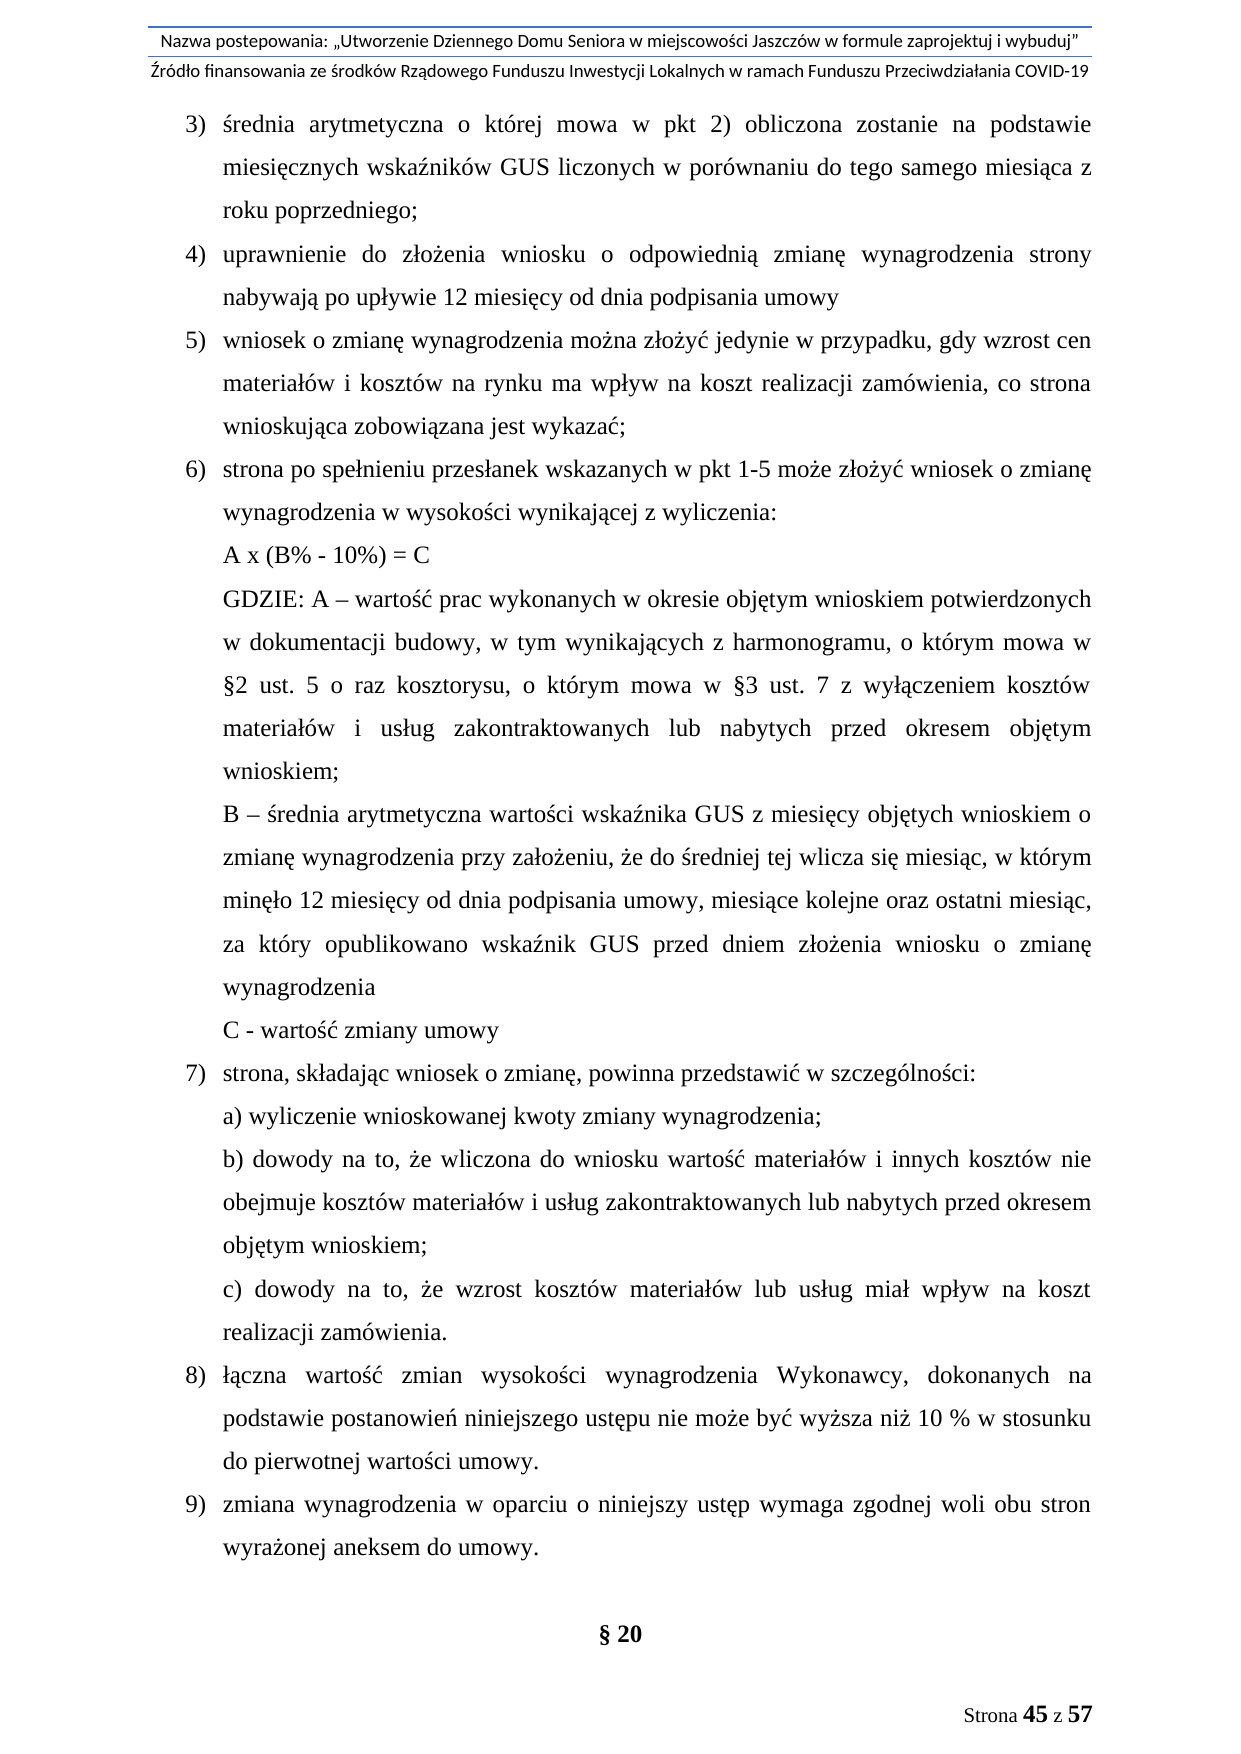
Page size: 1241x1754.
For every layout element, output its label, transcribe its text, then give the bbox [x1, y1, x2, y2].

list wniosek o zmianę wynagrodzenia można złożyć jedynie w przypadku, gdy wzrost cen materiałów i kosztów na rynku ma wpływ na koszt realizacji zamówienia, co strona wnioskująca zobowiązana jest wykazać; [185, 325, 1092, 440]
text c) dowody na to, że wzrost kosztów materiałów lub usług miał wpływ na koszt realizacji zamówienia. [223, 1274, 1092, 1346]
list zmiana wynagrodzenia w oparciu o niniejszy ustęp wymaga zgodnej woli obu stron wyrażonej aneksem do umowy. [185, 1489, 1092, 1561]
text GDZIE: A – wartość prac wykonanych w okresie objętym wnioskiem potwierdzonych w dokumentacji budowy, w tym wynikających z harmonogramu, o którym mowa w §2 ust. 5 o raz kosztorysu, o którym mowa w §3 ust. 7 z wyłączeniem kosztów materiałów i usług zakontraktowanych lub nabytych przed okresem objętym wnioskiem; [223, 584, 1092, 785]
list średnia arytmetyczna o której mowa w pkt 2) obliczona zostanie na podstawie miesięcznych wskaźników GUS liczonych w porównaniu do tego samego miesiąca z roku poprzedniego; [185, 109, 1092, 224]
text § 20 [148, 1619, 1092, 1647]
text B – średnia arytmetyczna wartości wskaźnika GUS z miesięcy objętych wnioskiem o zmianę wynagrodzenia przy założeniu, że do średniej tej wlicza się miesiąc, w którym minęło 12 miesięcy od dnia podpisania umowy, miesiące kolejne oraz ostatni miesiąc, za który opublikowano wskaźnik GUS przed dniem złożenia wniosku o zmianę wynagrodzenia [223, 799, 1092, 1001]
text C - wartość zmiany umowy [223, 1015, 1092, 1044]
text A x (B% - 10%) = C [223, 541, 1092, 569]
text b) dowody na to, że wliczona do wniosku wartość materiałów i innych kosztów nie obejmuje kosztów materiałów i usług zakontraktowanych lub nabytych przed okresem objętym wnioskiem; [223, 1144, 1092, 1259]
list strona, składając wniosek o zmianę, powinna przedstawić w szczególności: [185, 1058, 1092, 1087]
list strona po spełnieniu przesłanek wskazanych w pkt 1-5 może złożyć wniosek o zmianę wynagrodzenia w wysokości wynikającej z wyliczenia: [185, 454, 1092, 526]
text a) wyliczenie wnioskowanej kwoty zmiany wynagrodzenia; [223, 1101, 1092, 1130]
list łączna wartość zmian wysokości wynagrodzenia Wykonawcy, dokonanych na podstawie postanowień niniejszego ustępu nie może być wyższa niż 10 % w stosunku do pierwotnej wartości umowy. [185, 1360, 1092, 1475]
list uprawnienie do złożenia wniosku o odpowiednią zmianę wynagrodzenia strony nabywają po upływie 12 miesięcy od dnia podpisania umowy [185, 239, 1092, 311]
